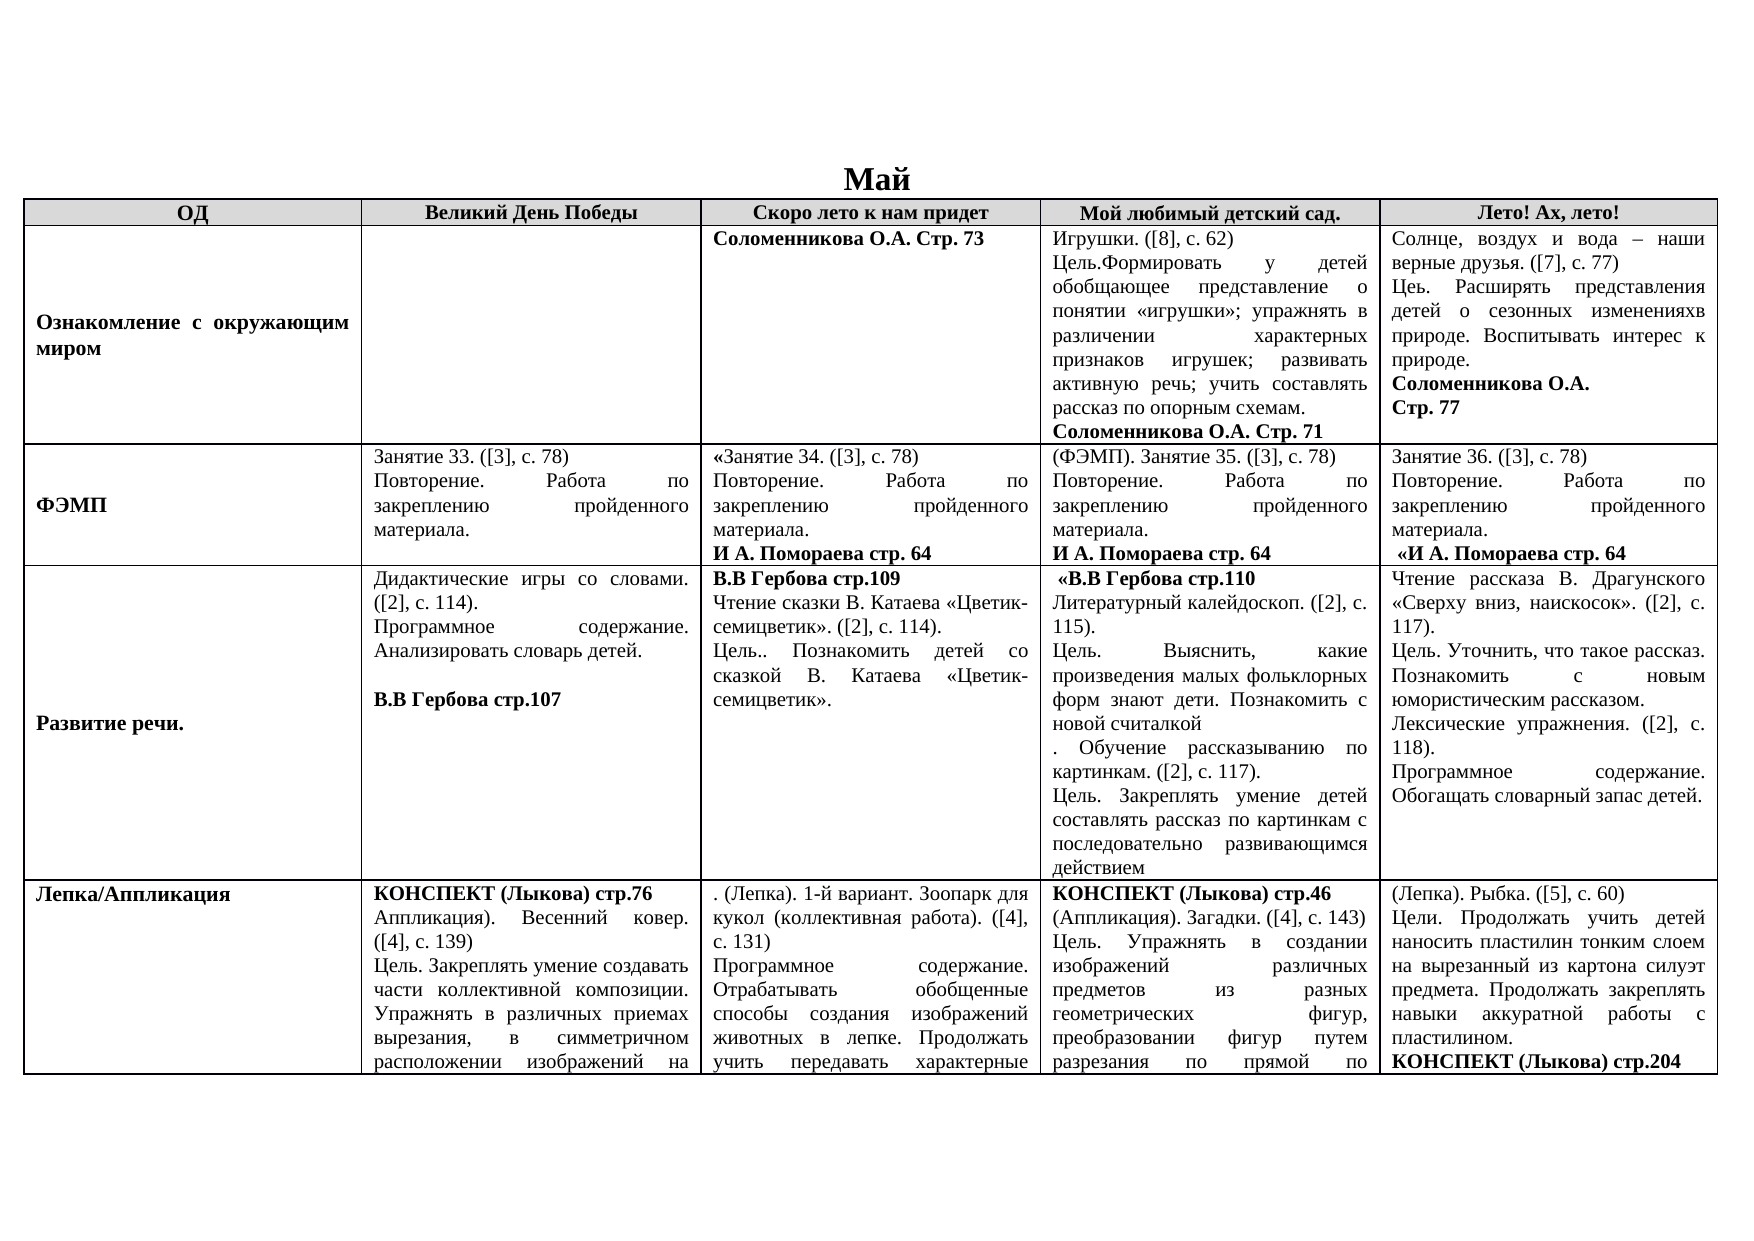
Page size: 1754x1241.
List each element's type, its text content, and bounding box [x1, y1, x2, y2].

table_header Лето! Ах, лето! [1381, 200, 1717, 225]
table_header ОД [25, 200, 361, 225]
table_cell Игрушки. ([8], с. 62) Цель.Формировать у детей обобщающее представление о понятии «игрушки»; упражнять в различении характерных признаков игрушек; развивать активную речь; учить составлять рассказ по опорным схемам. Соломенникова О.А. Стр. 71 [1041, 226, 1379, 443]
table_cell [1041, 881, 1379, 1073]
table_cell Солнце, воздух и вода – наши верные друзья. ([7], с. 77) Цеь. Расширять представления детей о сезонных измененияхв природе. Воспитывать интерес к природе. Соломенникова О.А. Стр. 77 [1381, 226, 1717, 443]
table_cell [1381, 881, 1717, 1073]
table_cell «Занятие 34. ([3], с. 78) Повторение. Работа по закреплению пройденного материала. И А. Помораева стр. 64 [702, 445, 1040, 565]
table_cell В.В Гербова стр.109 Чтение сказки В. Катаева «Цветик-семицветик». ([2], с. 114). Цель.. Познакомить детей со сказкой В. Катаева «Цветик-семицветик». [702, 566, 1040, 879]
text Май [112, 159, 1641, 198]
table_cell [702, 881, 1040, 1073]
table_cell «В.В Гербова стр.110 Литературный калейдоскоп. ([2], с. 115). Цель. Выяснить, какие произведения малых фольклорных форм знают дети. Познакомить с новой считалкой . Обучение рассказыванию по картинкам. ([2], с. 117). Цель. Закреплять умение детей составлять рассказ по картинкам с последовательно развивающимся действием [1041, 566, 1379, 879]
table_header Мой любимый детский сад. [1041, 200, 1379, 225]
table_cell Развитие речи. [25, 566, 361, 879]
table_cell Занятие 36. ([3], с. 78) Повторение. Работа по закреплению пройденного материала. «И А. Помораева стр. 64 [1381, 445, 1717, 565]
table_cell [362, 881, 700, 1073]
table_cell Соломенникова О.А. Стр. 73 [702, 226, 1040, 443]
table_cell Занятие 33. ([3], с. 78) Повторение. Работа по закреплению пройденного материала. [362, 445, 700, 565]
table_cell Чтение рассказа В. Драгунского «Сверху вниз, наискосок». ([2], с. 117). Цель. Уточнить, что такое рассказ. Познакомить с новым юмористическим рассказом. Лексические упражнения. ([2], с. 118). Программное содержание. Обогащать словарный запас детей. [1381, 566, 1717, 879]
table_cell Дидактические игры со словами. ([2], с. 114). Программное содержание. Анализировать словарь детей. В.В Гербова стр.107 [362, 566, 700, 879]
table_header Скоро лето к нам придет [702, 200, 1040, 225]
table_cell Ознакомление с окружающим миром [25, 226, 361, 443]
table_cell ФЭМП [25, 445, 361, 565]
table_cell (ФЭМП). Занятие 35. ([3], с. 78) Повторение. Работа по закреплению пройденного материала. И А. Помораева стр. 64 [1041, 445, 1379, 565]
table_header Великий День Победы [362, 200, 700, 225]
table_cell [362, 226, 700, 443]
table_cell Лепка/Аппликация [25, 881, 361, 1073]
